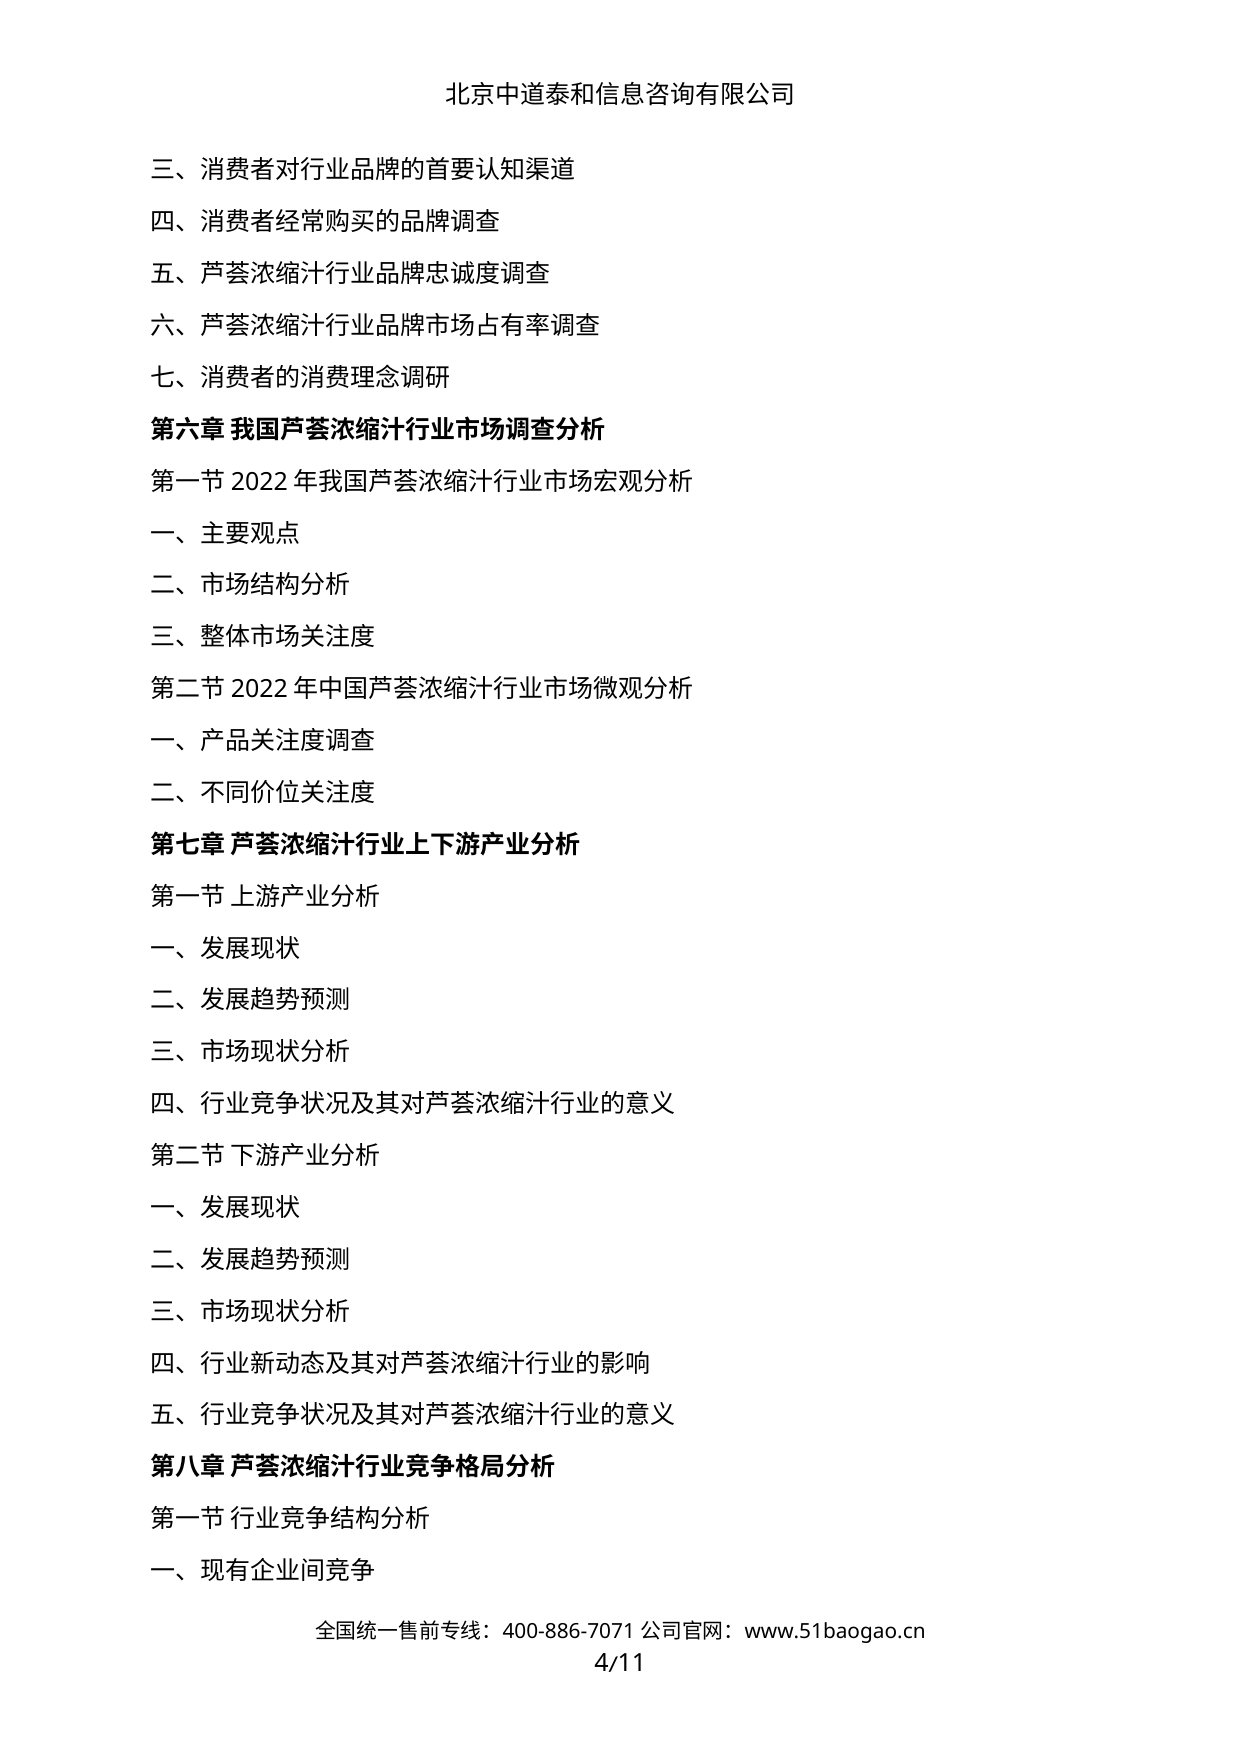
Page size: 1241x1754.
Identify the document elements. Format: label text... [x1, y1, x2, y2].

text 第一节 上游产业分析 [150, 876, 1090, 912]
text 第七章 芦荟浓缩汁行业上下游产业分析 [150, 824, 1090, 861]
text 二、不同价位关注度 [150, 772, 1090, 809]
text 四、行业新动态及其对芦荟浓缩汁行业的影响 [150, 1343, 1090, 1379]
text 二、市场结构分析 [150, 565, 1090, 601]
text 一、产品关注度调查 [150, 721, 1090, 757]
text 三、市场现状分析 [150, 1032, 1090, 1068]
text 一、发展现状 [150, 1187, 1090, 1224]
text 六、芦荟浓缩汁行业品牌市场占有率调查 [150, 306, 1090, 342]
text 五、芦荟浓缩汁行业品牌忠诚度调查 [150, 254, 1090, 290]
text 第八章 芦荟浓缩汁行业竞争格局分析 [150, 1447, 1090, 1483]
text 第一节 2022年我国芦荟浓缩汁行业市场宏观分析 [150, 461, 1090, 497]
text 第六章 我国芦荟浓缩汁行业市场调查分析 [150, 409, 1090, 446]
text 四、消费者经常购买的品牌调查 [150, 202, 1090, 238]
text 三、整体市场关注度 [150, 617, 1090, 653]
text 二、发展趋势预测 [150, 980, 1090, 1016]
text 一、现有企业间竞争 [150, 1551, 1090, 1587]
text 三、消费者对行业品牌的首要认知渠道 [150, 150, 1090, 186]
text 一、主要观点 [150, 513, 1090, 549]
text 二、发展趋势预测 [150, 1239, 1090, 1276]
text 四、行业竞争状况及其对芦荟浓缩汁行业的意义 [150, 1084, 1090, 1120]
text 第一节 行业竞争结构分析 [150, 1499, 1090, 1535]
text 一、发展现状 [150, 928, 1090, 964]
text 七、消费者的消费理念调研 [150, 357, 1090, 394]
text 第二节 下游产业分析 [150, 1136, 1090, 1172]
text 三、市场现状分析 [150, 1291, 1090, 1327]
text 五、行业竞争状况及其对芦荟浓缩汁行业的意义 [150, 1395, 1090, 1431]
text 第二节 2022年中国芦荟浓缩汁行业市场微观分析 [150, 669, 1090, 705]
